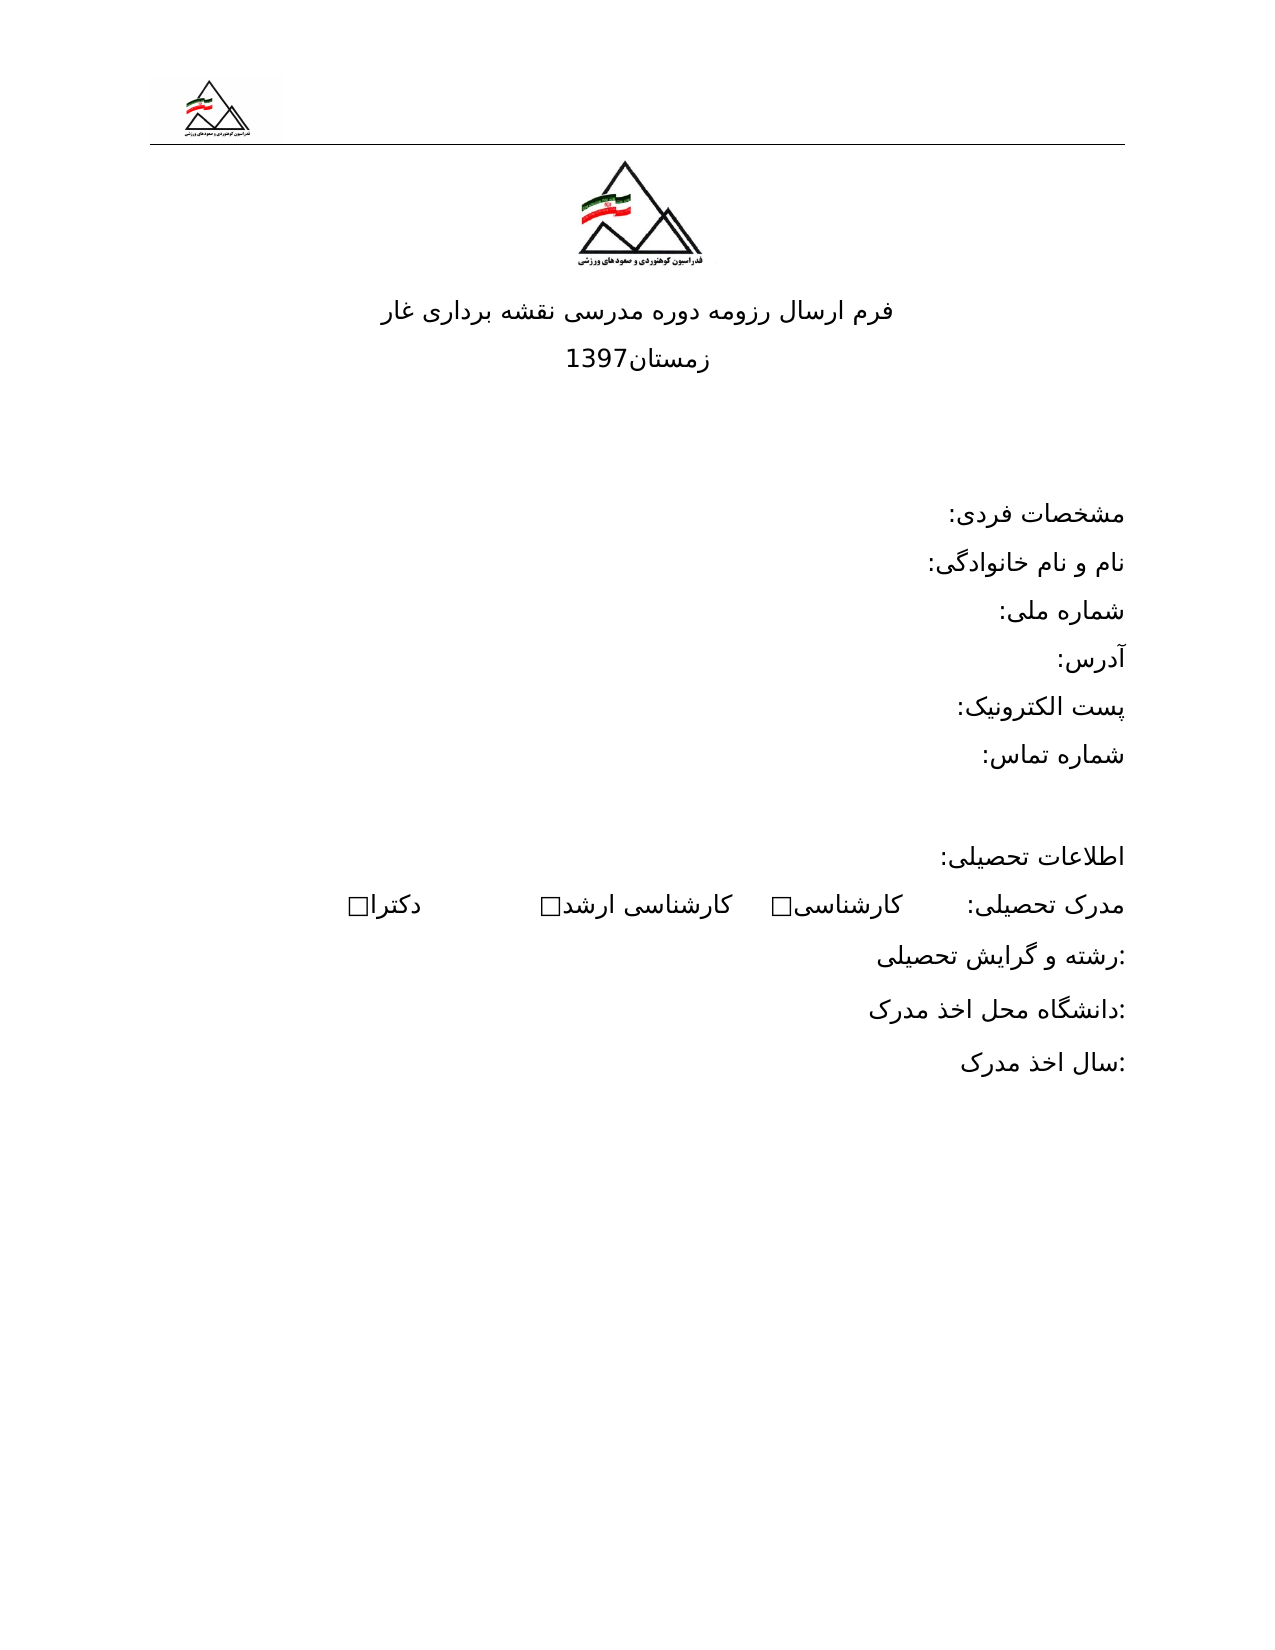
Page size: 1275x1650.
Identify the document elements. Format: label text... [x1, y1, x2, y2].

text اطلاعات تحصیلی: [150, 842, 1125, 871]
text سال اخذ مدرک: [150, 1045, 1125, 1079]
text آدرس: [150, 644, 1125, 673]
text رشته و گرایش تحصیلی: [150, 938, 1125, 972]
text فرم ارسال رزومه دوره مدرسی نقشه برداری غار [150, 296, 1125, 326]
text شماره تماس: [150, 740, 1125, 769]
picture [150, 75, 285, 143]
text شماره ملی: [150, 596, 1125, 625]
text مدرک تحصیلی: کارشناسی□ کارشناسی ارشد□ دکترا□ [150, 890, 1125, 919]
text دانشگاه محل اخذ مدرک: [150, 991, 1125, 1026]
text پست الکترونیک: [150, 692, 1125, 721]
text زمستان1397 [150, 344, 1125, 374]
picture [512, 150, 769, 278]
text نام و نام خانوادگی: [150, 548, 1125, 577]
text مشخصات فردی: [150, 499, 1125, 529]
